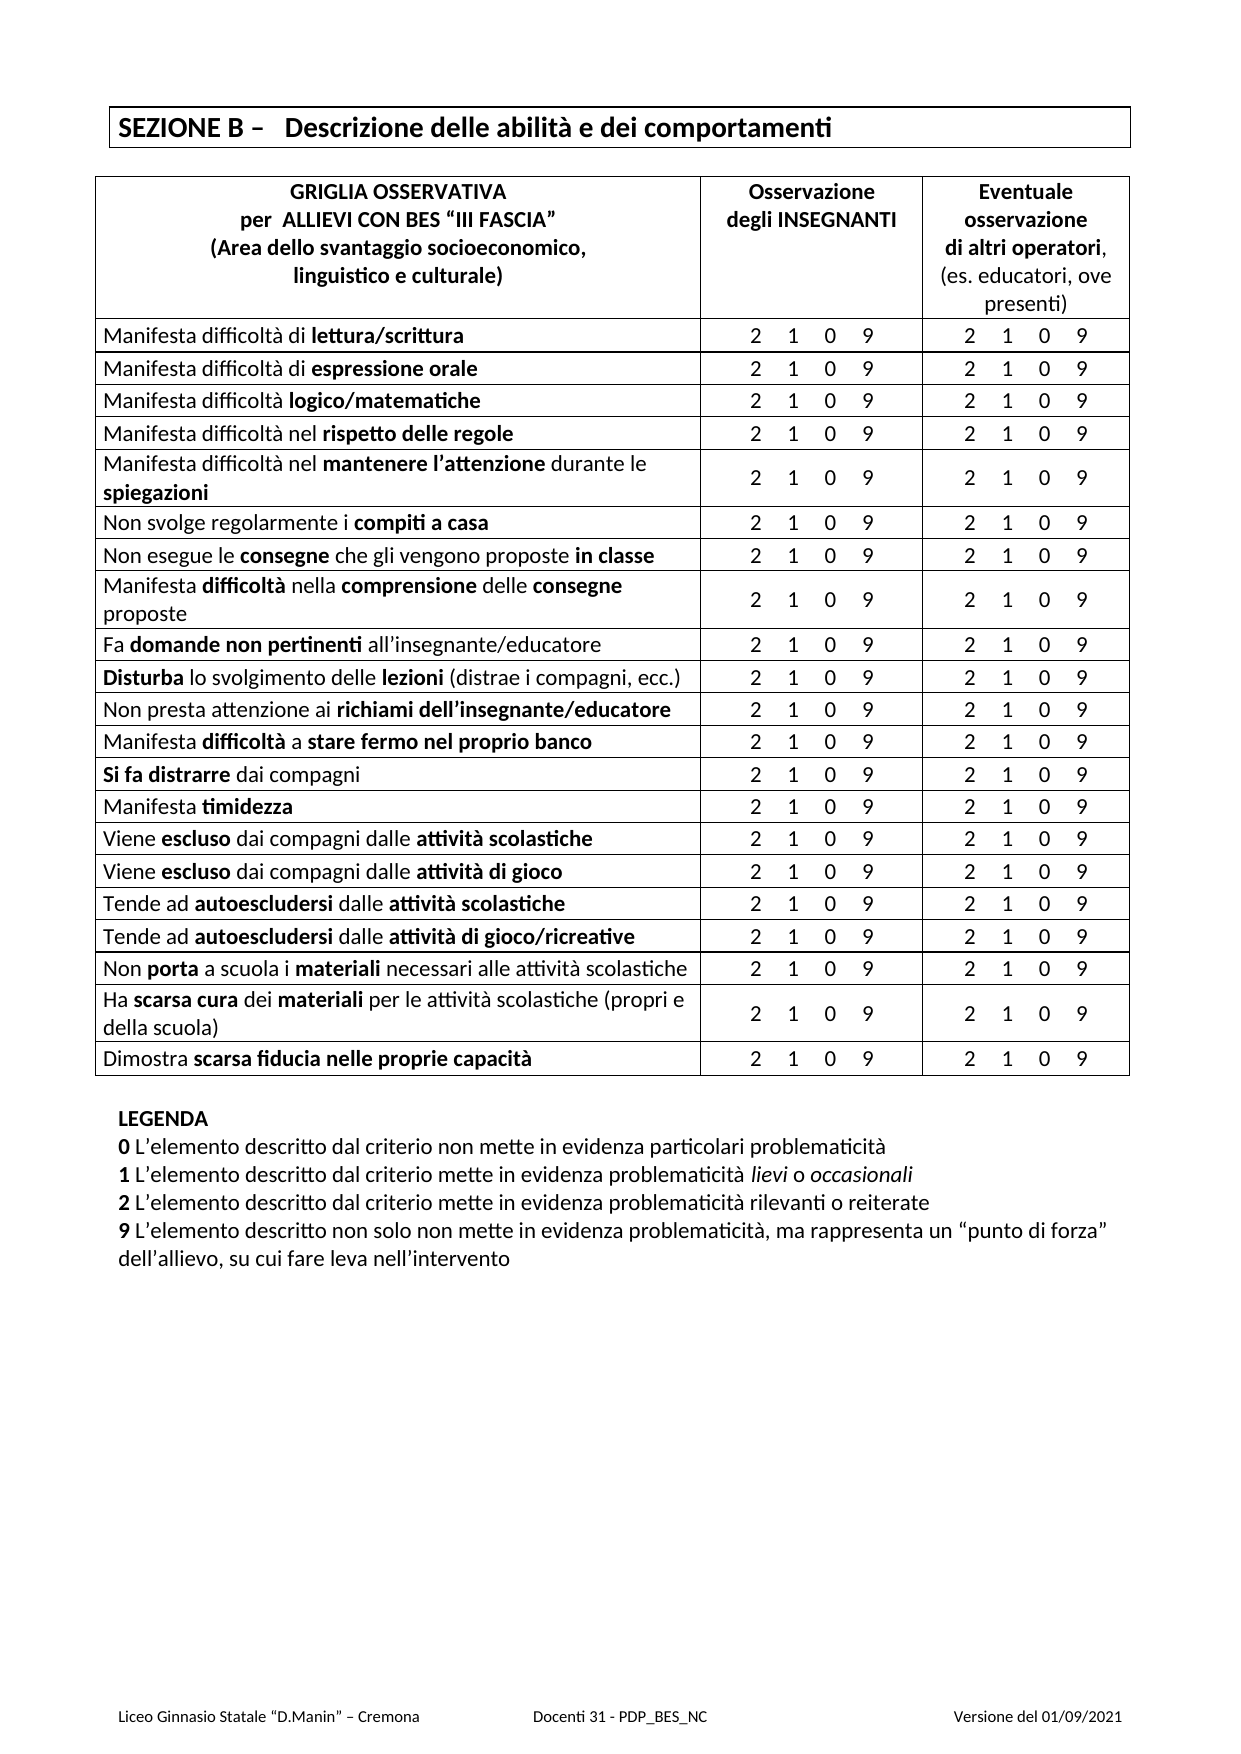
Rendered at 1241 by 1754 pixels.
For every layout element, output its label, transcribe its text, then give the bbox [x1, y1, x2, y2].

table_cell 2 1 0 9 [701, 417, 922, 448]
table_cell Manifesta difficoltà nel mantenere l’attenzione durante le spiegazioni [96, 450, 700, 506]
table_cell Non porta a scuola i materiali necessari alle attività scolastiche [96, 953, 700, 984]
table_cell Viene escluso dai compagni dalle attività scolastiche [96, 823, 700, 854]
table_header Eventuale osservazione di altri operatori, (es. educatori, ove presenti) [923, 177, 1129, 317]
table_cell 2 1 0 9 [923, 571, 1129, 627]
table_cell Tende ad autoescludersi dalle attività di gioco/ricreative [96, 920, 700, 951]
table_cell 2 1 0 9 [701, 791, 922, 822]
table_cell Manifesta difficoltà logico/matematiche [96, 385, 700, 416]
table_header GRIGLIA OSSERVATIVA per ALLIEVI CON BES “III FASCIA” (Area dello svantaggio socioeconomico, linguistico e culturale) [96, 177, 700, 317]
table_cell 2 1 0 9 [923, 539, 1129, 570]
table_cell 2 1 0 9 [701, 953, 922, 984]
table_cell 2 1 0 9 [923, 791, 1129, 822]
table_cell Manifesta timidezza [96, 791, 700, 822]
text LEGENDA [118, 1104, 1063, 1132]
table_cell 2 1 0 9 [923, 319, 1129, 351]
table_cell 2 1 0 9 [701, 385, 922, 416]
table_cell 2 1 0 9 [923, 953, 1129, 984]
table_cell 2 1 0 9 [701, 888, 922, 919]
text 9 L’elemento descritto non solo non mette in evidenza problematicità, ma rappresenta un “punto di forza” dell’allievo, su cui fare leva nell’intervento [118, 1216, 1122, 1272]
table_cell 2 1 0 9 [701, 450, 922, 506]
table_cell Non presta attenzione ai richiami dell’insegnante/educatore [96, 693, 700, 725]
table_cell 2 1 0 9 [923, 693, 1129, 725]
table_cell 2 1 0 9 [923, 417, 1129, 448]
table_cell 2 1 0 9 [701, 539, 922, 570]
text 0 L’elemento descritto dal criterio non mette in evidenza particolari problematicità [118, 1132, 1063, 1160]
table_cell Viene escluso dai compagni dalle attività di gioco [96, 855, 700, 887]
table_cell 2 1 0 9 [923, 629, 1129, 660]
table_cell 2 1 0 9 [923, 385, 1129, 416]
table_cell 2 1 0 9 [701, 758, 922, 789]
table_cell 2 1 0 9 [701, 507, 922, 538]
table_cell 2 1 0 9 [701, 1042, 922, 1075]
text 1 L’elemento descritto dal criterio mette in evidenza problematicità lievi o occasionali [118, 1160, 1063, 1188]
table_cell 2 1 0 9 [923, 661, 1129, 692]
table_cell 2 1 0 9 [701, 629, 922, 660]
table_cell Non svolge regolarmente i compiti a casa [96, 507, 700, 538]
text 2 L’elemento descritto dal criterio mette in evidenza problematicità rilevanti o reiterate [118, 1188, 1122, 1216]
table_cell 2 1 0 9 [701, 855, 922, 887]
table_cell Manifesta difficoltà di lettura/scrittura [96, 319, 700, 351]
table_cell 2 1 0 9 [923, 758, 1129, 789]
table_cell 2 1 0 9 [701, 920, 922, 951]
table_cell 2 1 0 9 [923, 823, 1129, 854]
table_cell 2 1 0 9 [923, 920, 1129, 951]
table_cell Dimostra scarsa fiducia nelle proprie capacità [96, 1042, 700, 1075]
table_cell 2 1 0 9 [701, 661, 922, 692]
table_cell Manifesta difficoltà di espressione orale [96, 353, 700, 384]
table_cell 2 1 0 9 [923, 507, 1129, 538]
table_cell 2 1 0 9 [701, 353, 922, 384]
table_cell 2 1 0 9 [923, 353, 1129, 384]
table_cell Tende ad autoescludersi dalle attività scolastiche [96, 888, 700, 919]
table_cell 2 1 0 9 [701, 693, 922, 725]
table_cell 2 1 0 9 [923, 726, 1129, 757]
table_cell 2 1 0 9 [923, 855, 1129, 887]
table_cell 2 1 0 9 [701, 726, 922, 757]
table_cell 2 1 0 9 [923, 1042, 1129, 1075]
table_cell 2 1 0 9 [701, 571, 922, 627]
table_cell Si fa distrarre dai compagni [96, 758, 700, 789]
table_cell Fa domande non pertinenti all’insegnante/educatore [96, 629, 700, 660]
table_cell 2 1 0 9 [923, 985, 1129, 1041]
table_cell Manifesta difficoltà nel rispetto delle regole [96, 417, 700, 448]
table_cell 2 1 0 9 [923, 450, 1129, 506]
subtitle SEZIONE B – Descrizione delle abilità e dei comportamenti [110, 108, 1130, 147]
table_cell Ha scarsa cura dei materiali per le attività scolastiche (propri e della scuola) [96, 985, 700, 1041]
table_cell Non esegue le consegne che gli vengono proposte in classe [96, 539, 700, 570]
table_header Osservazione degli INSEGNANTI [701, 177, 922, 317]
table_cell Manifesta difficoltà nella comprensione delle consegne proposte [96, 571, 700, 627]
table_cell 2 1 0 9 [923, 888, 1129, 919]
table_cell 2 1 0 9 [701, 823, 922, 854]
table_cell Manifesta difficoltà a stare fermo nel proprio banco [96, 726, 700, 757]
table_cell 2 1 0 9 [701, 319, 922, 351]
table_cell Disturba lo svolgimento delle lezioni (distrae i compagni, ecc.) [96, 661, 700, 692]
table_cell 2 1 0 9 [701, 985, 922, 1041]
